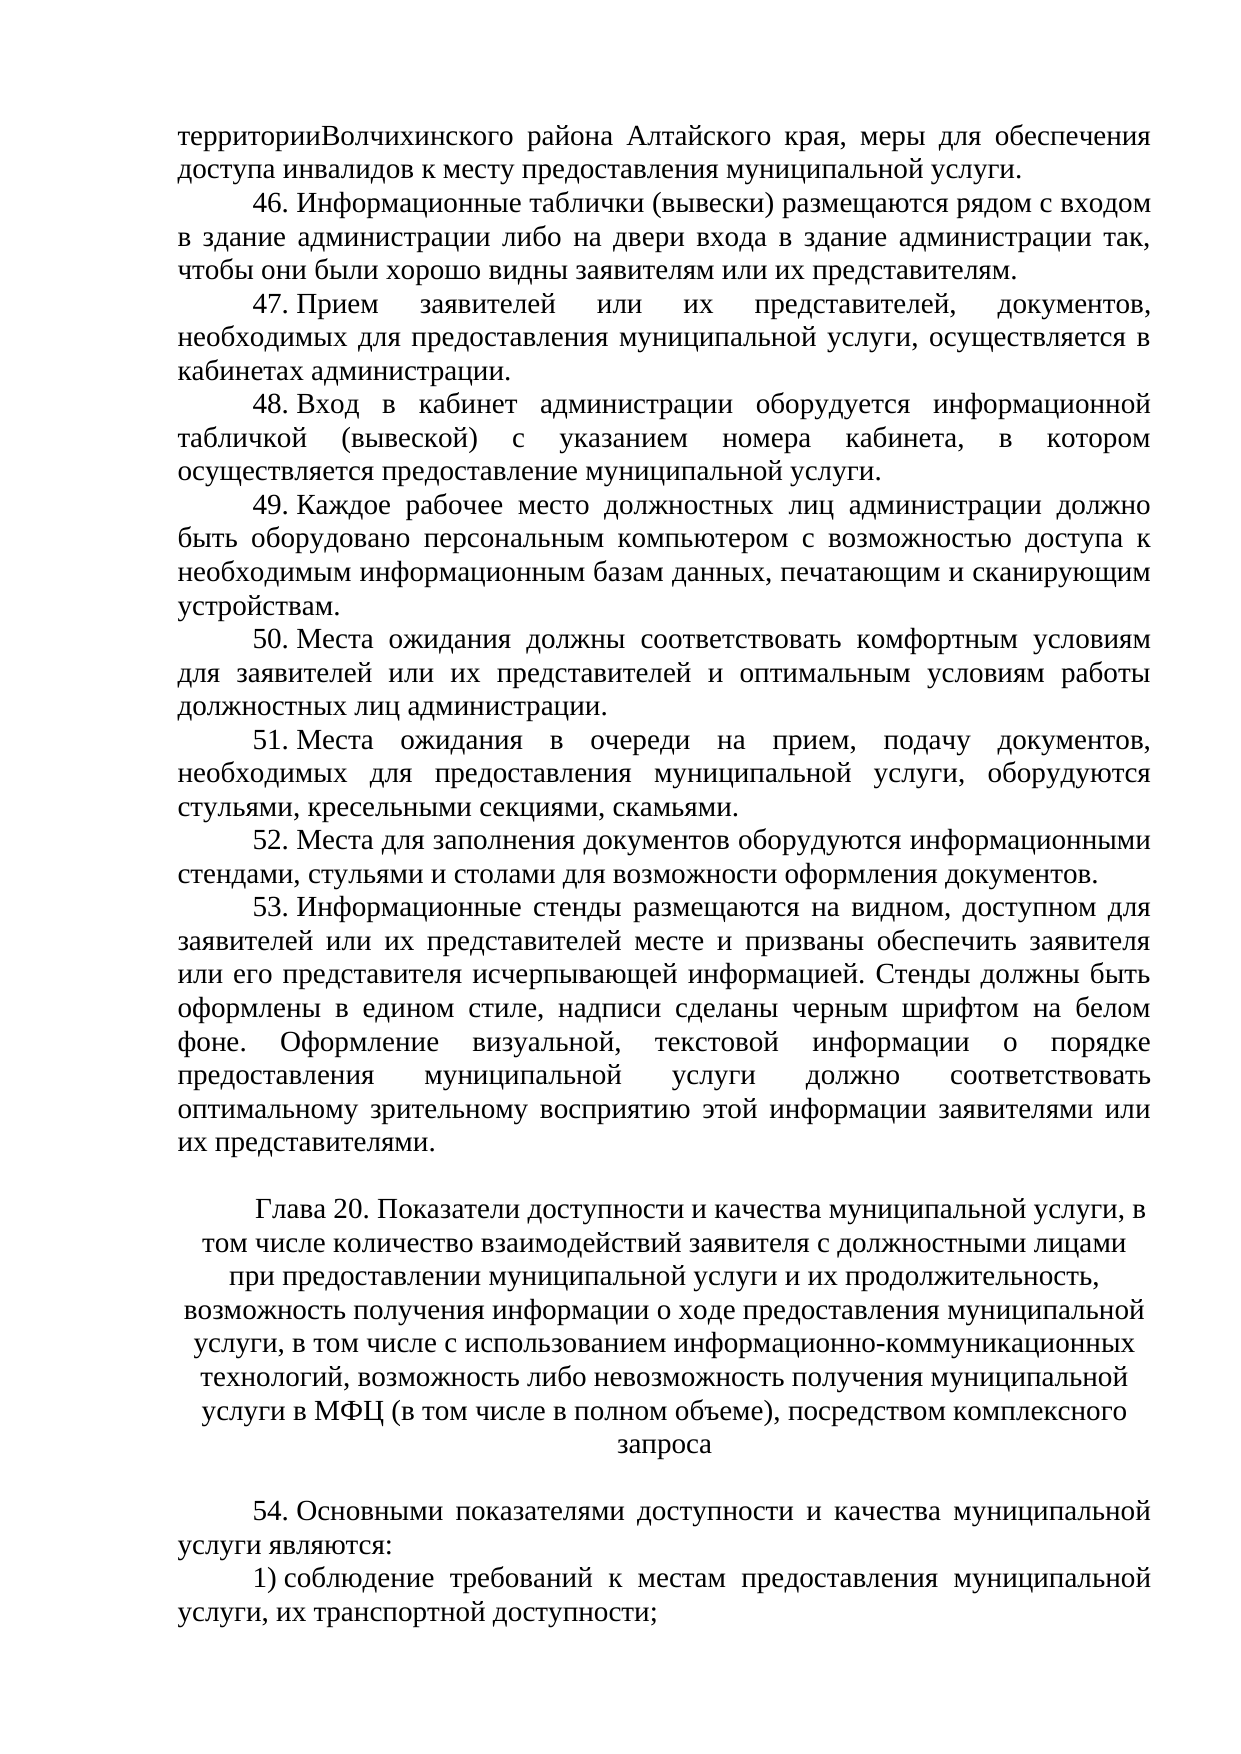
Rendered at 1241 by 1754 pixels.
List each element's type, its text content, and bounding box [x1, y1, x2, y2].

text Глава 20. Показатели доступности и качества муниципальной услуги, в том числе количество взаимодействий заявителя с должностными лицами при предоставлении муниципальной услуги и их продолжительность, возможность получения информации о ходе предоставления муниципальной услуги, в том числе с использованием информационно-коммуникационных технологий, возможность либо невозможность получения муниципальной услуги в МФЦ (в том числе в полном объеме), посредством комплексного запроса [177, 1191, 1152, 1460]
text 48. Вход в кабинет администрации оборудуется информационной табличкой (вывеской) с указанием номера кабинета, в котором осуществляется предоставление муниципальной услуги. [177, 386, 1152, 487]
text 1) соблюдение требований к местам предоставления муниципальной услуги, их транспортной доступности; [177, 1560, 1152, 1627]
text 53. Информационные стенды размещаются на видном, доступном для заявителей или их представителей месте и призваны обеспечить заявителя или его представителя исчерпывающей информацией. Стенды должны быть оформлены в едином стиле, надписи сделаны черным шрифтом на белом фоне. Оформление визуальной, текстовой информации о порядке предоставления муниципальной услуги должно соответствовать оптимальному зрительному восприятию этой информации заявителями или их представителями. [177, 889, 1152, 1158]
text 50. Места ожидания должны соответствовать комфортным условиям для заявителей или их представителей и оптимальным условиям работы должностных лиц администрации. [177, 621, 1152, 722]
text 51. Места ожидания в очереди на прием, подачу документов, необходимых для предоставления муниципальной услуги, оборудуются стульями, кресельными секциями, скамьями. [177, 722, 1152, 822]
text 54. Основными показателями доступности и качества муниципальной услуги являются: [177, 1493, 1152, 1560]
text 52. Места для заполнения документов оборудуются информационными стендами, стульями и столами для возможности оформления документов. [177, 822, 1152, 889]
text 49. Каждое рабочее место должностных лиц администрации должно быть оборудовано персональным компьютером с возможностью доступа к необходимым информационным базам данных, печатающим и сканирующим устройствам. [177, 487, 1152, 621]
text 46. Информационные таблички (вывески) размещаются рядом с входом в здание администрации либо на двери входа в здание администрации так, чтобы они были хорошо видны заявителям или их представителям. [177, 185, 1152, 286]
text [177, 118, 1152, 185]
text 47. Прием заявителей или их представителей, документов, необходимых для предоставления муниципальной услуги, осуществляется в кабинетах администрации. [177, 286, 1152, 386]
